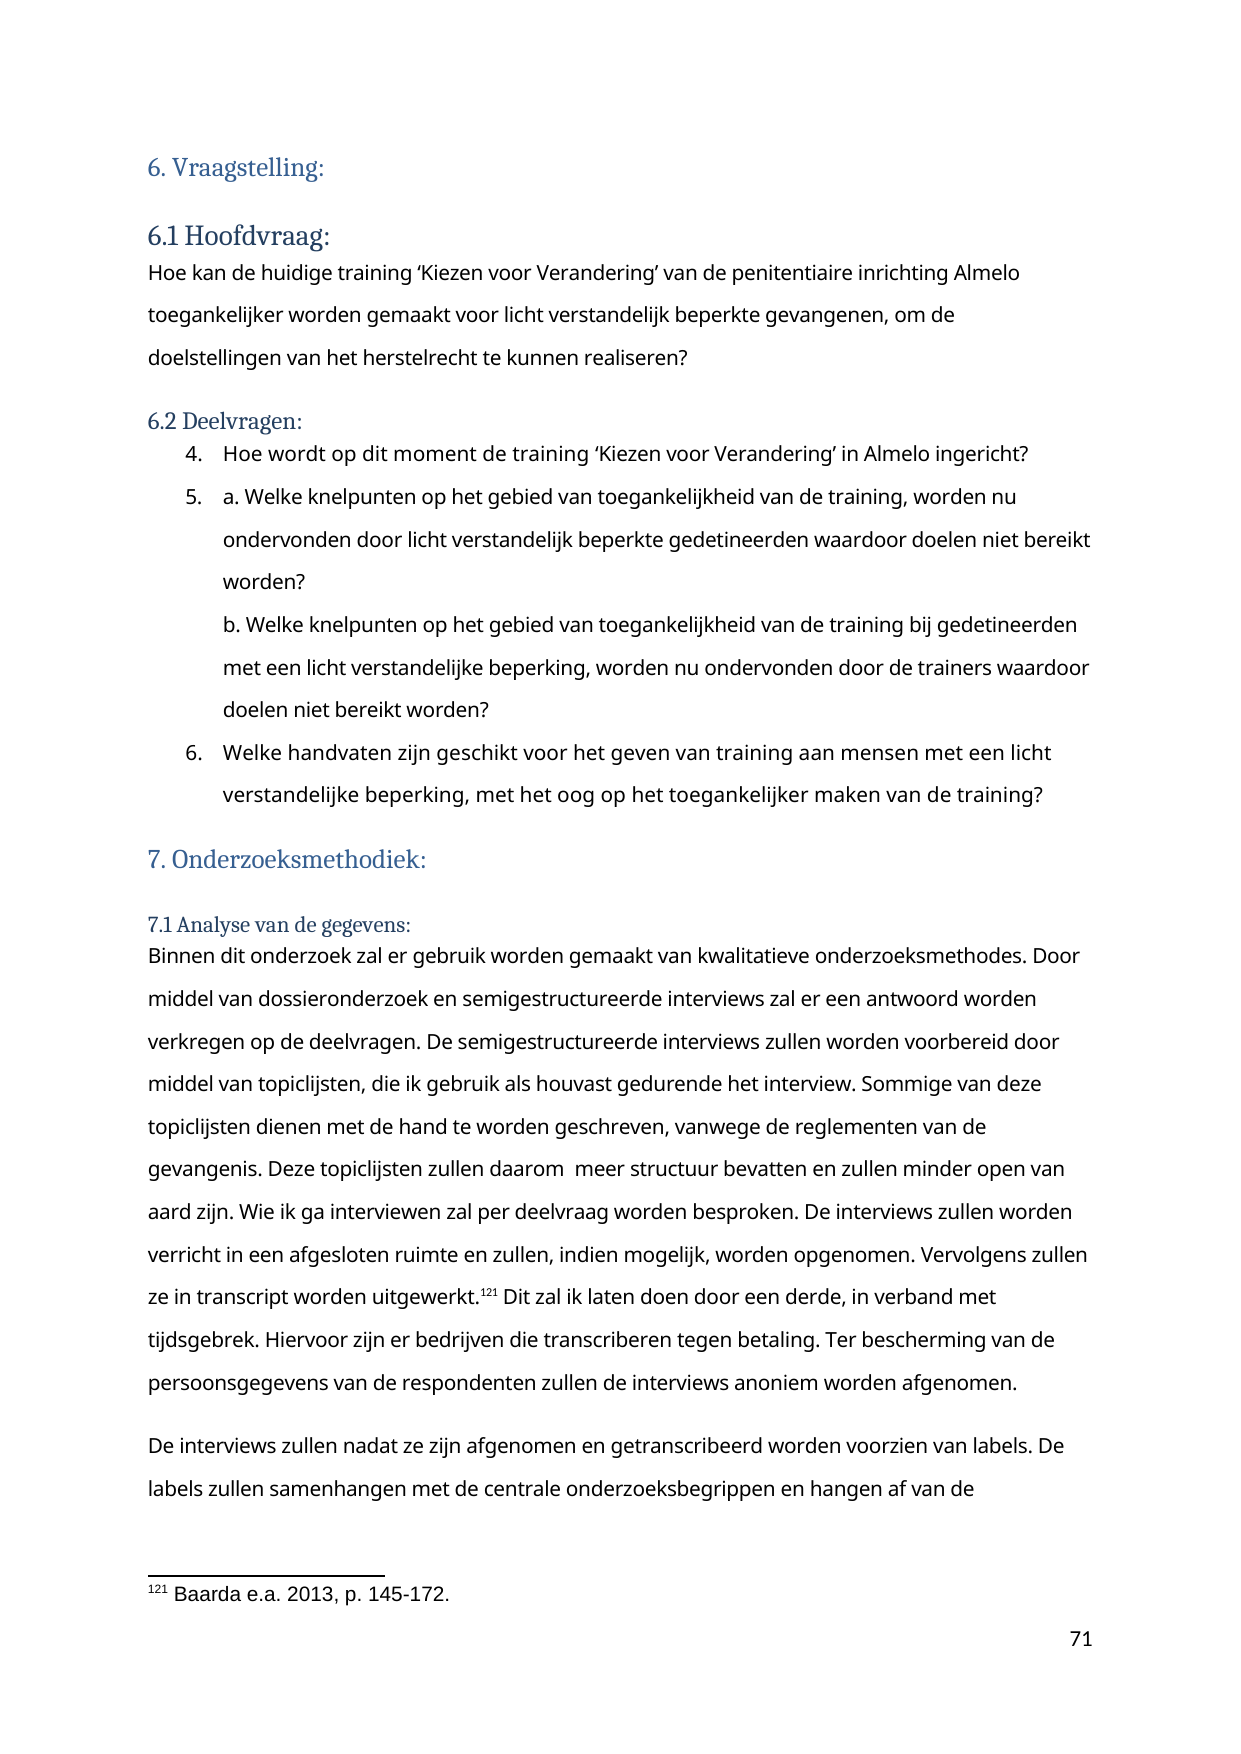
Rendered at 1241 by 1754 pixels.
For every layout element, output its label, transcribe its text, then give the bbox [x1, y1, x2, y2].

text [148, 1431, 1092, 1502]
list Hoe wordt op dit moment de training ‘Kiezen voor Verandering’ in Almelo ingericht? [185, 439, 1092, 468]
list a. Welke knelpunten op het gebied van toegankelijkheid van de training, worden nu ondervonden door licht verstandelijk beperkte gedetineerden waardoor doelen niet bereikt worden? [185, 482, 1092, 596]
subtitle 6.2 Deelvragen: [148, 407, 1092, 435]
subtitle 6.1 Hoofdvraag: [148, 219, 1092, 253]
subtitle 7.1 Analyse van de gegevens: [148, 911, 1092, 938]
list b. Welke knelpunten op het gebied van toegankelijkheid van de training bij gedetineerden met een licht verstandelijke beperking, worden nu ondervonden door de trainers waardoor doelen niet bereikt worden? [223, 610, 1092, 724]
text Binnen dit onderzoek zal er gebruik worden gemaakt van kwalitatieve onderzoeksmethodes. Door middel van dossieronderzoek en semigestructureerde interviews zal er een antwoord worden verkregen op de deelvragen. De semigestructureerde interviews zullen worden voorbereid door middel van topiclijsten, die ik gebruik als houvast gedurende het interview. Sommige van deze topiclijsten dienen met de hand te worden geschreven, vanwege de reglementen van de gevangenis. Deze topiclijsten zullen daarom meer structuur bevatten en zullen minder open van aard zijn. Wie ik ga interviewen zal per deelvraag worden besproken. De interviews zullen worden verricht in een afgesloten ruimte en zullen, indien mogelijk, worden opgenomen. Vervolgens zullen ze in transcript worden uitgewerkt. Dit zal ik laten doen door een derde, in verband met tijdsgebrek. Hiervoor zijn er bedrijven die transcriberen tegen betaling. Ter bescherming van de persoonsgegevens van de respondenten zullen de interviews anoniem worden afgenomen. [148, 942, 1092, 1396]
subtitle 6. Vraagstelling: [148, 152, 1092, 183]
list Welke handvaten zijn geschikt voor het geven van training aan mensen met een licht verstandelijke beperking, met het oog op het toegankelijker maken van de training? [185, 738, 1092, 809]
subtitle 7. Onderzoeksmethodiek: [148, 844, 1092, 875]
subtitle Hoe kan de huidige training ‘Kiezen voor Verandering’ van de penitentiaire inrichting Almelo toegankelijker worden gemaakt voor licht verstandelijk beperkte gevangenen, om de doelstellingen van het herstelrecht te kunnen realiseren? [148, 258, 1092, 372]
